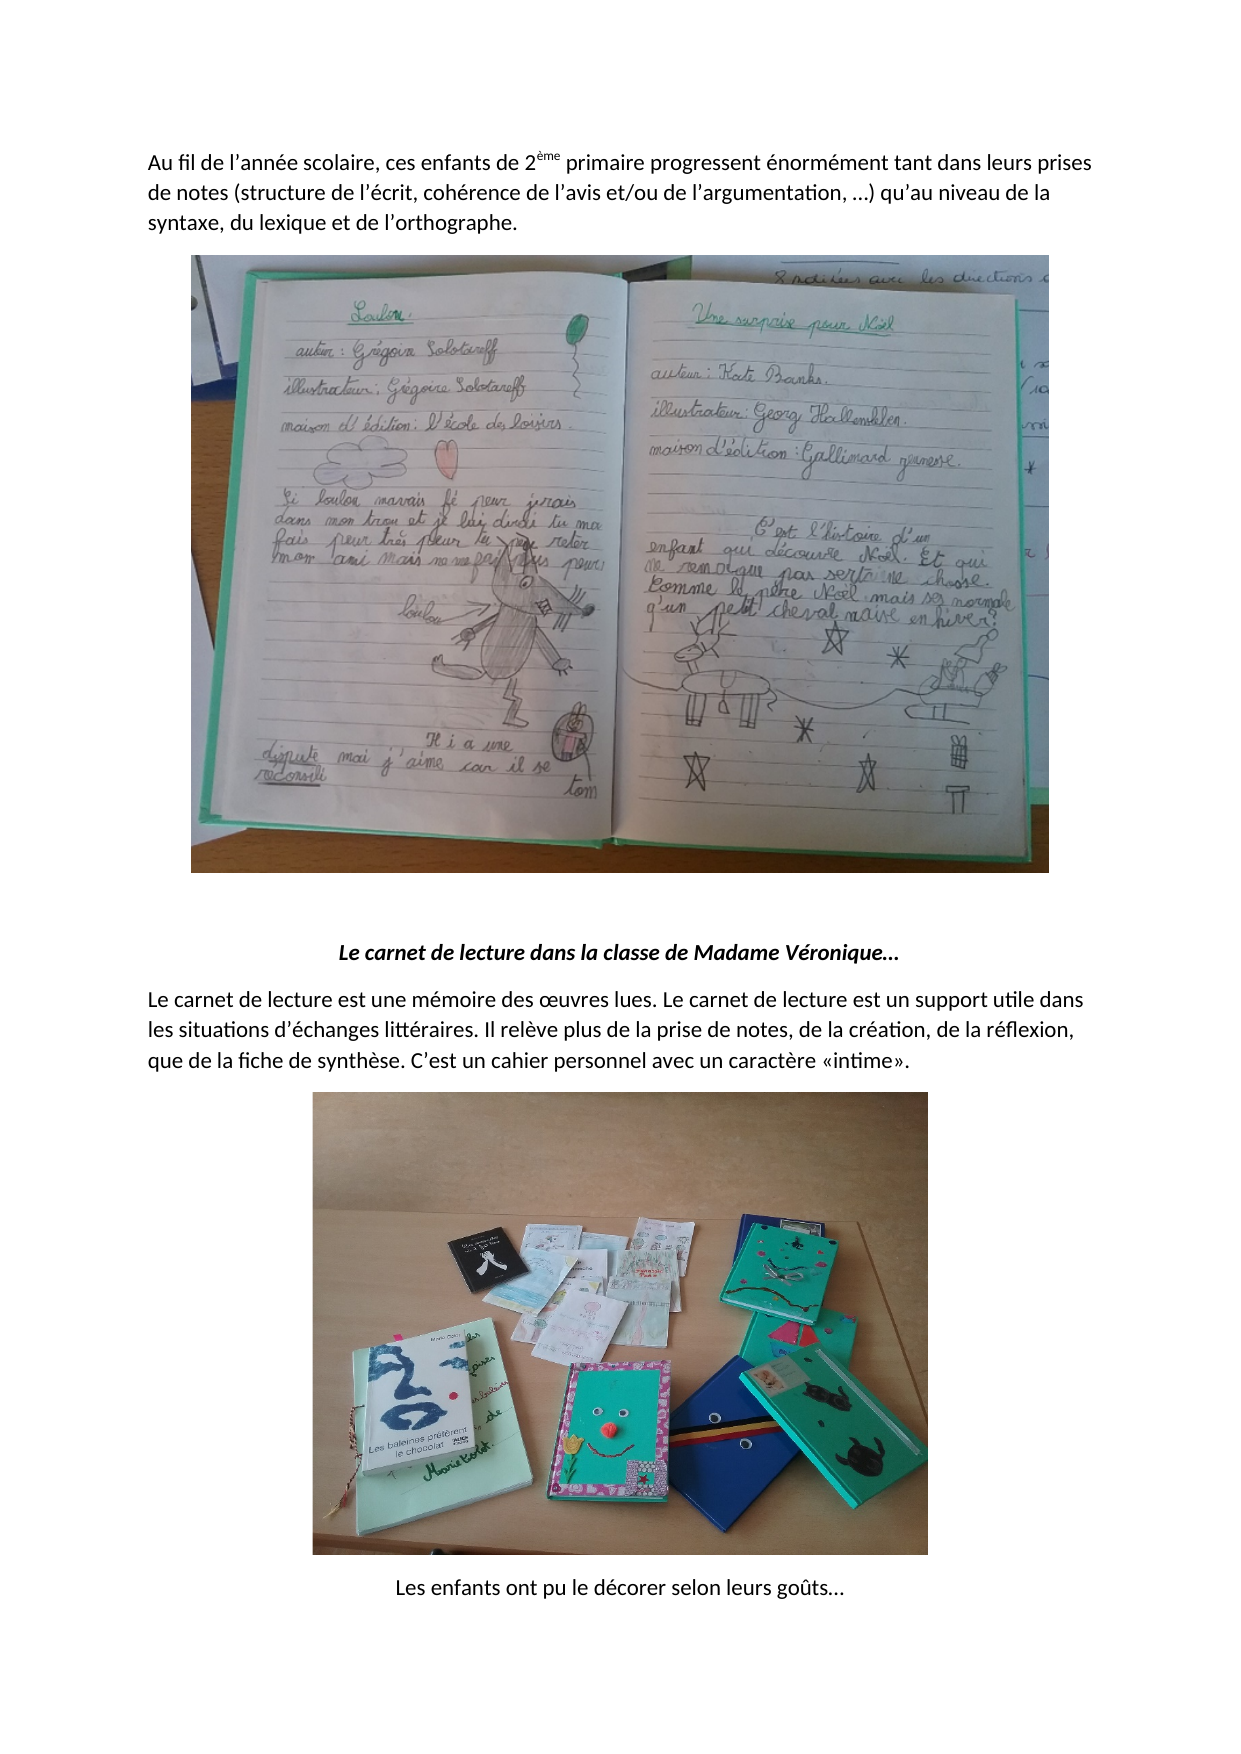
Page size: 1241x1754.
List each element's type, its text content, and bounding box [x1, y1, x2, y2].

picture [312, 1092, 928, 1555]
text Au fil de l’année scolaire, ces enfants de 2ème primaire progressent énormément tant dans leurs prises de notes (structure de l’écrit, cohérence de l’avis et/ou de l’argumentation, …) qu’au niveau de la syntaxe, du lexique et de l’orthographe. [148, 148, 1093, 236]
picture [191, 255, 1049, 873]
text Le carnet de lecture dans la classe de Madame Véronique… [148, 938, 1093, 966]
text Les enfants ont pu le décorer selon leurs goûts… [148, 1573, 1093, 1601]
text Le carnet de lecture est une mémoire des œuvres lues. Le carnet de lecture est un support utile dans les situations d’échanges littéraires. Il relève plus de la prise de notes, de la création, de la réflexion, que de la fiche de synthèse. C’est un cahier personnel avec un caractère «intime». [148, 985, 1093, 1074]
